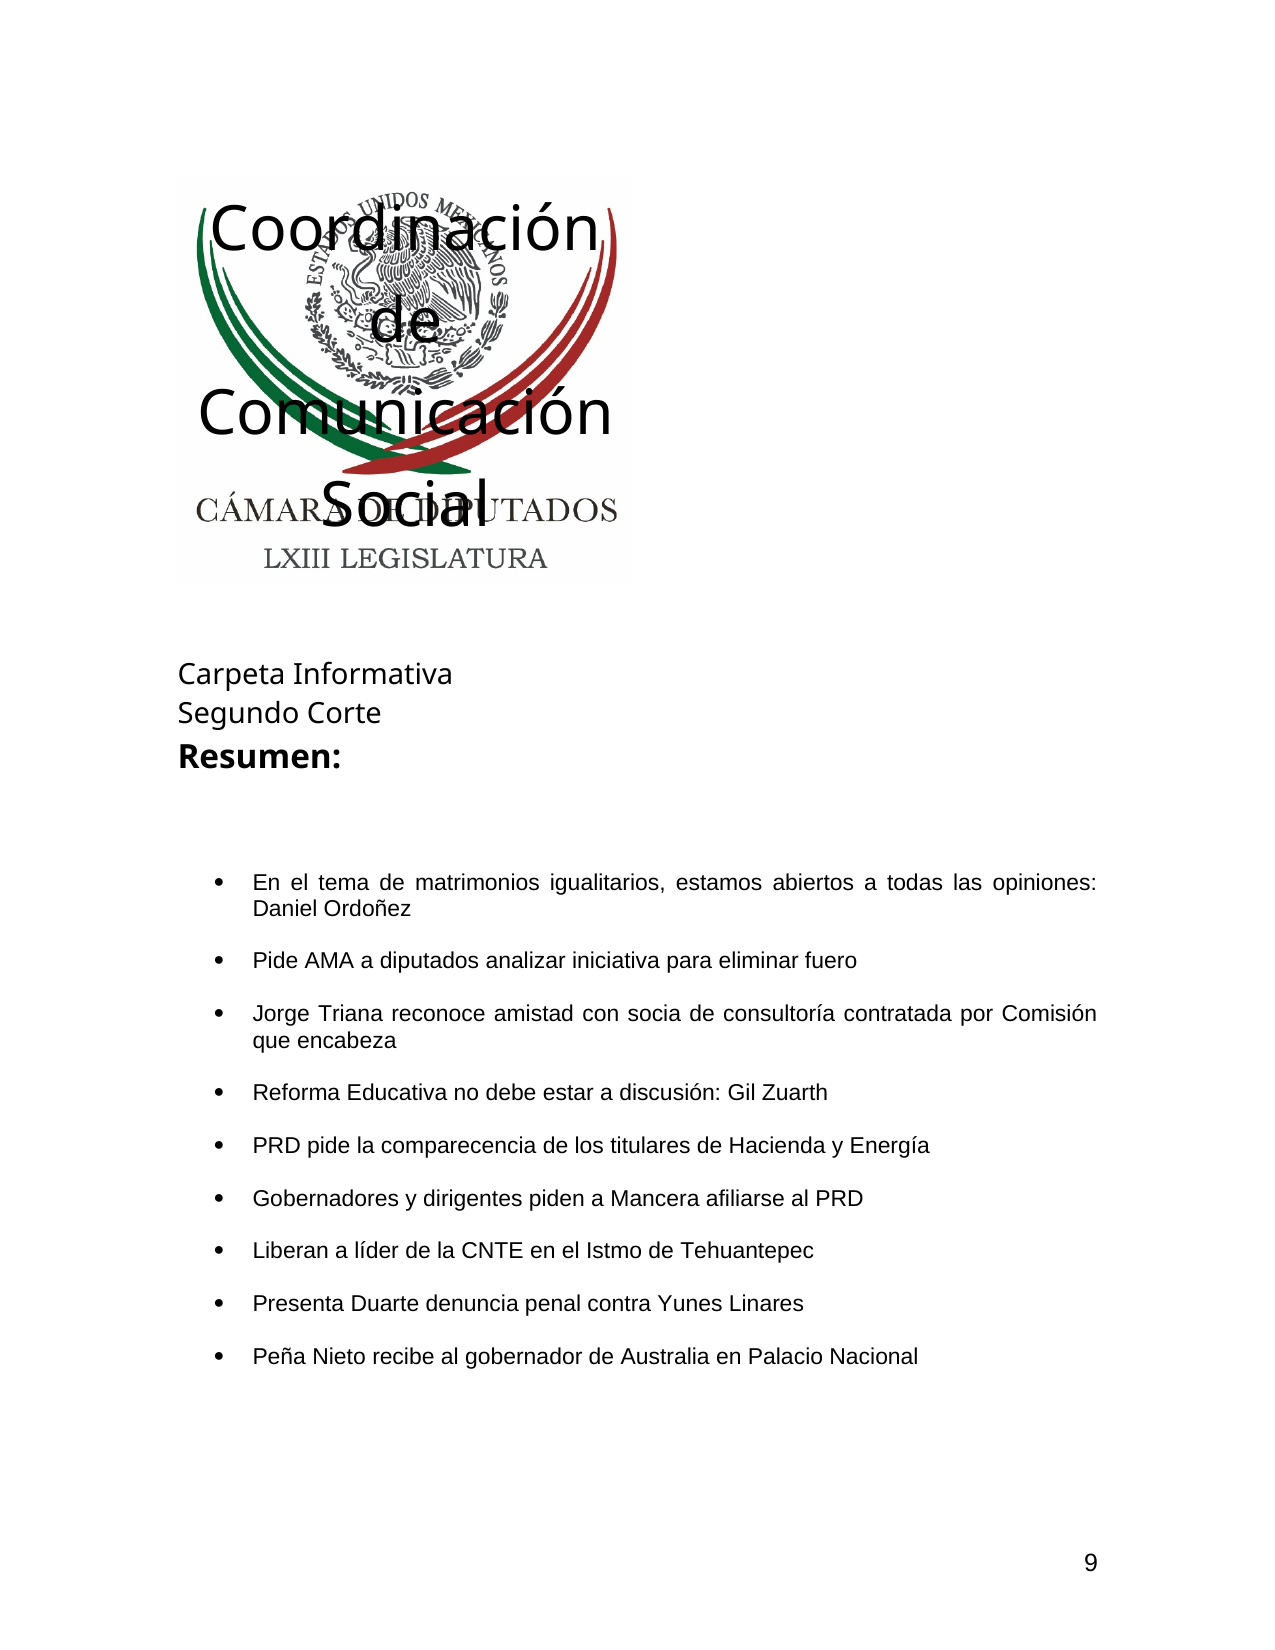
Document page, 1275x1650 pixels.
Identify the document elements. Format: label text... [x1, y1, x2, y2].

text Carpeta Informativa [177, 653, 1098, 693]
list Presenta Duarte denuncia penal contra Yunes Linares [215, 1290, 1098, 1316]
list Reforma Educativa no debe estar a discusión: Gil Zuarth [215, 1079, 1098, 1106]
list Liberan a líder de la CNTE en el Istmo de Tehuantepec [215, 1237, 1098, 1264]
picture [177, 176, 632, 585]
text Resumen: [177, 732, 1098, 778]
text Segundo Corte [177, 693, 1098, 732]
list Pide AMA a diputados analizar iniciativa para eliminar fuero [215, 947, 1098, 974]
list Gobernadores y dirigentes piden a Mancera afiliarse al PRD [215, 1185, 1098, 1211]
list En el tema de matrimonios igualitarios, estamos abiertos a todas las opiniones: Daniel Ordoñez [215, 868, 1098, 921]
list PRD pide la comparecencia de los titulares de Hacienda y Energía [215, 1132, 1098, 1158]
list Peña Nieto recibe al gobernador de Australia en Palacio Nacional [215, 1343, 1098, 1369]
list Jorge Triana reconoce amistad con socia de consultoría contratada por Comisión que encabeza [215, 1000, 1098, 1053]
